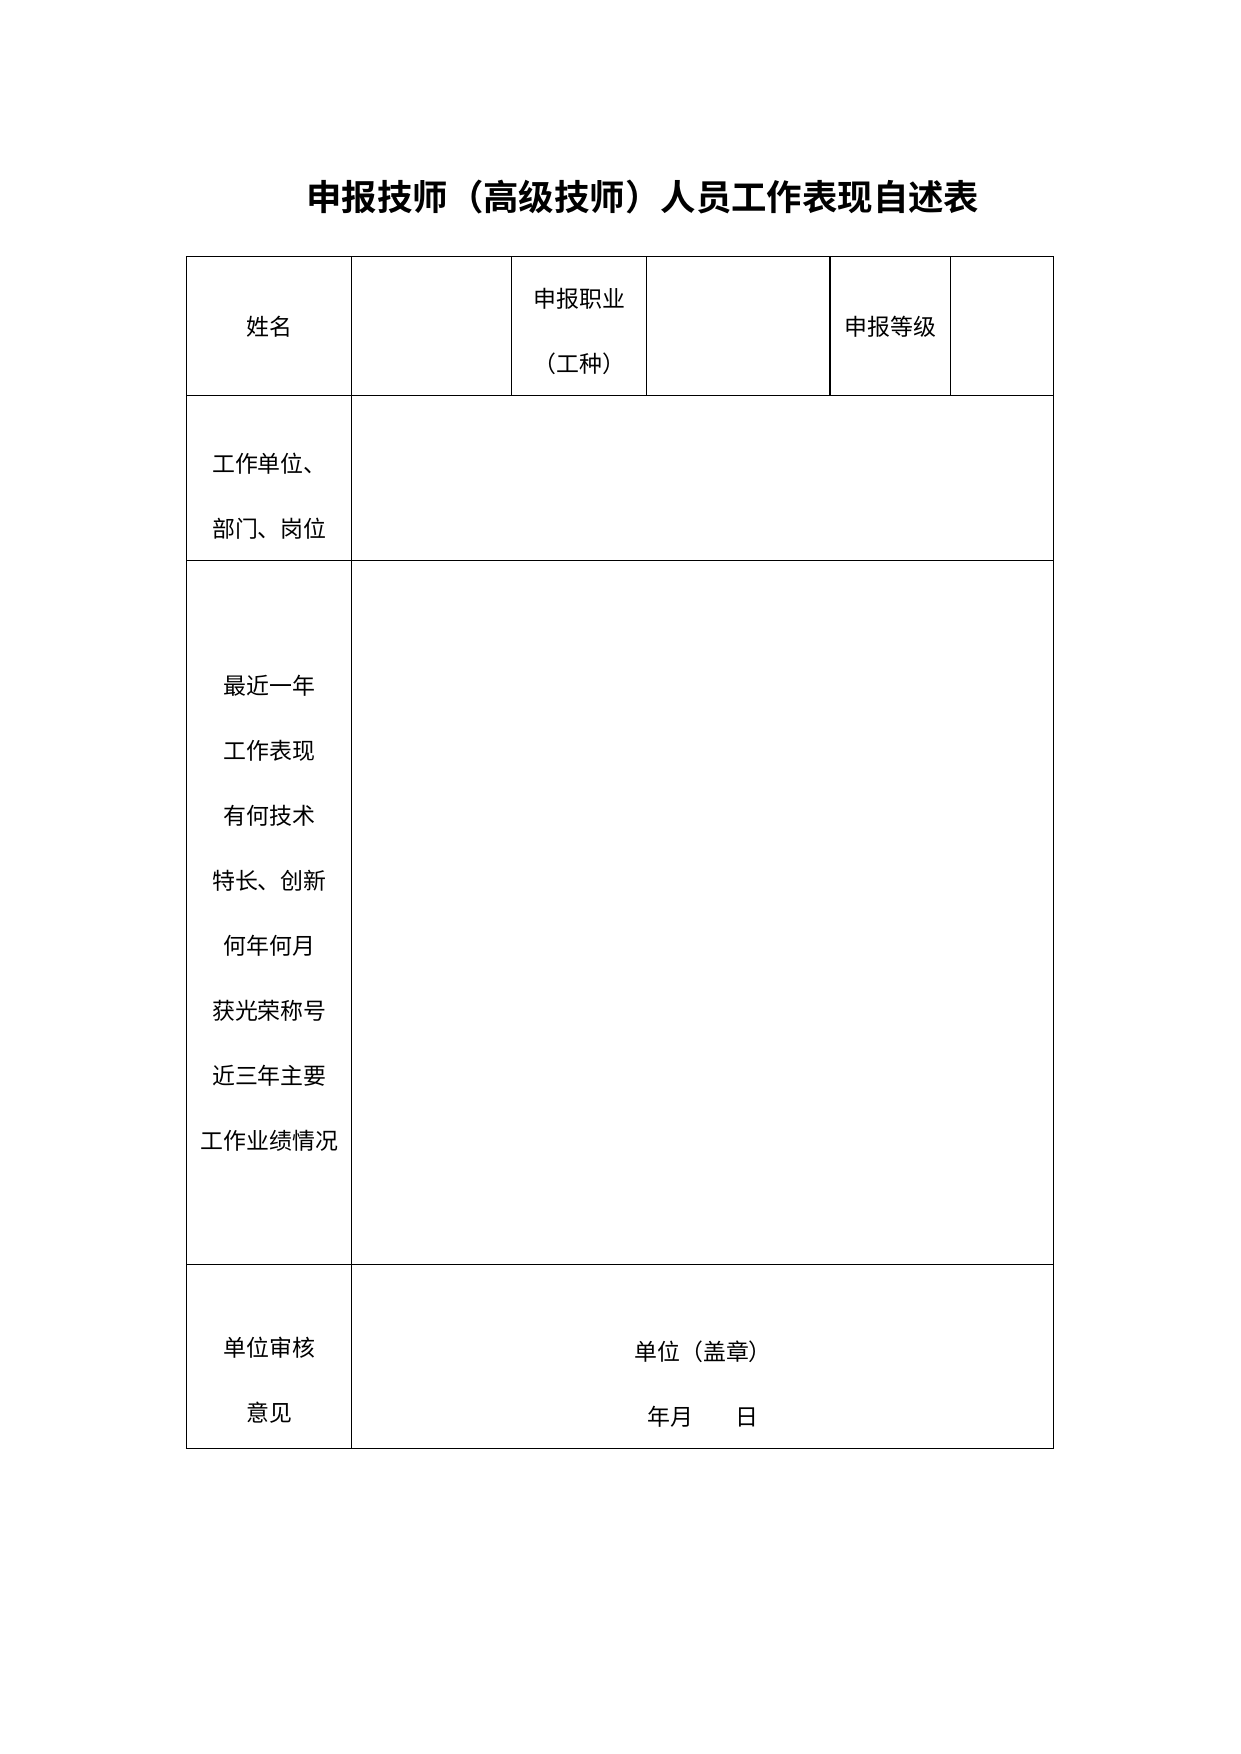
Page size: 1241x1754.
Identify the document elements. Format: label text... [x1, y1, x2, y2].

table_header [951, 257, 1053, 395]
table_cell 单位（盖章） 年月 日 [352, 1265, 1053, 1448]
table_header [352, 257, 511, 395]
table_cell [352, 561, 1053, 1264]
table_header 申报等级 [831, 257, 950, 395]
table_cell [352, 396, 1053, 560]
table_header 姓名 [187, 257, 351, 395]
table_header [647, 257, 829, 395]
table_cell 单位审核 意见 [187, 1265, 351, 1448]
table_header 申报职业 （工种） [512, 257, 646, 395]
table_cell 工作单位、 部门、岗位 [187, 396, 351, 560]
text 申报技师（高级技师）人员工作表现自述表 [187, 162, 1053, 227]
table_cell 最近一年 工作表现 有何技术 特长、创新 何年何月 获光荣称号 近三年主要 工作业绩情况 [187, 561, 351, 1264]
